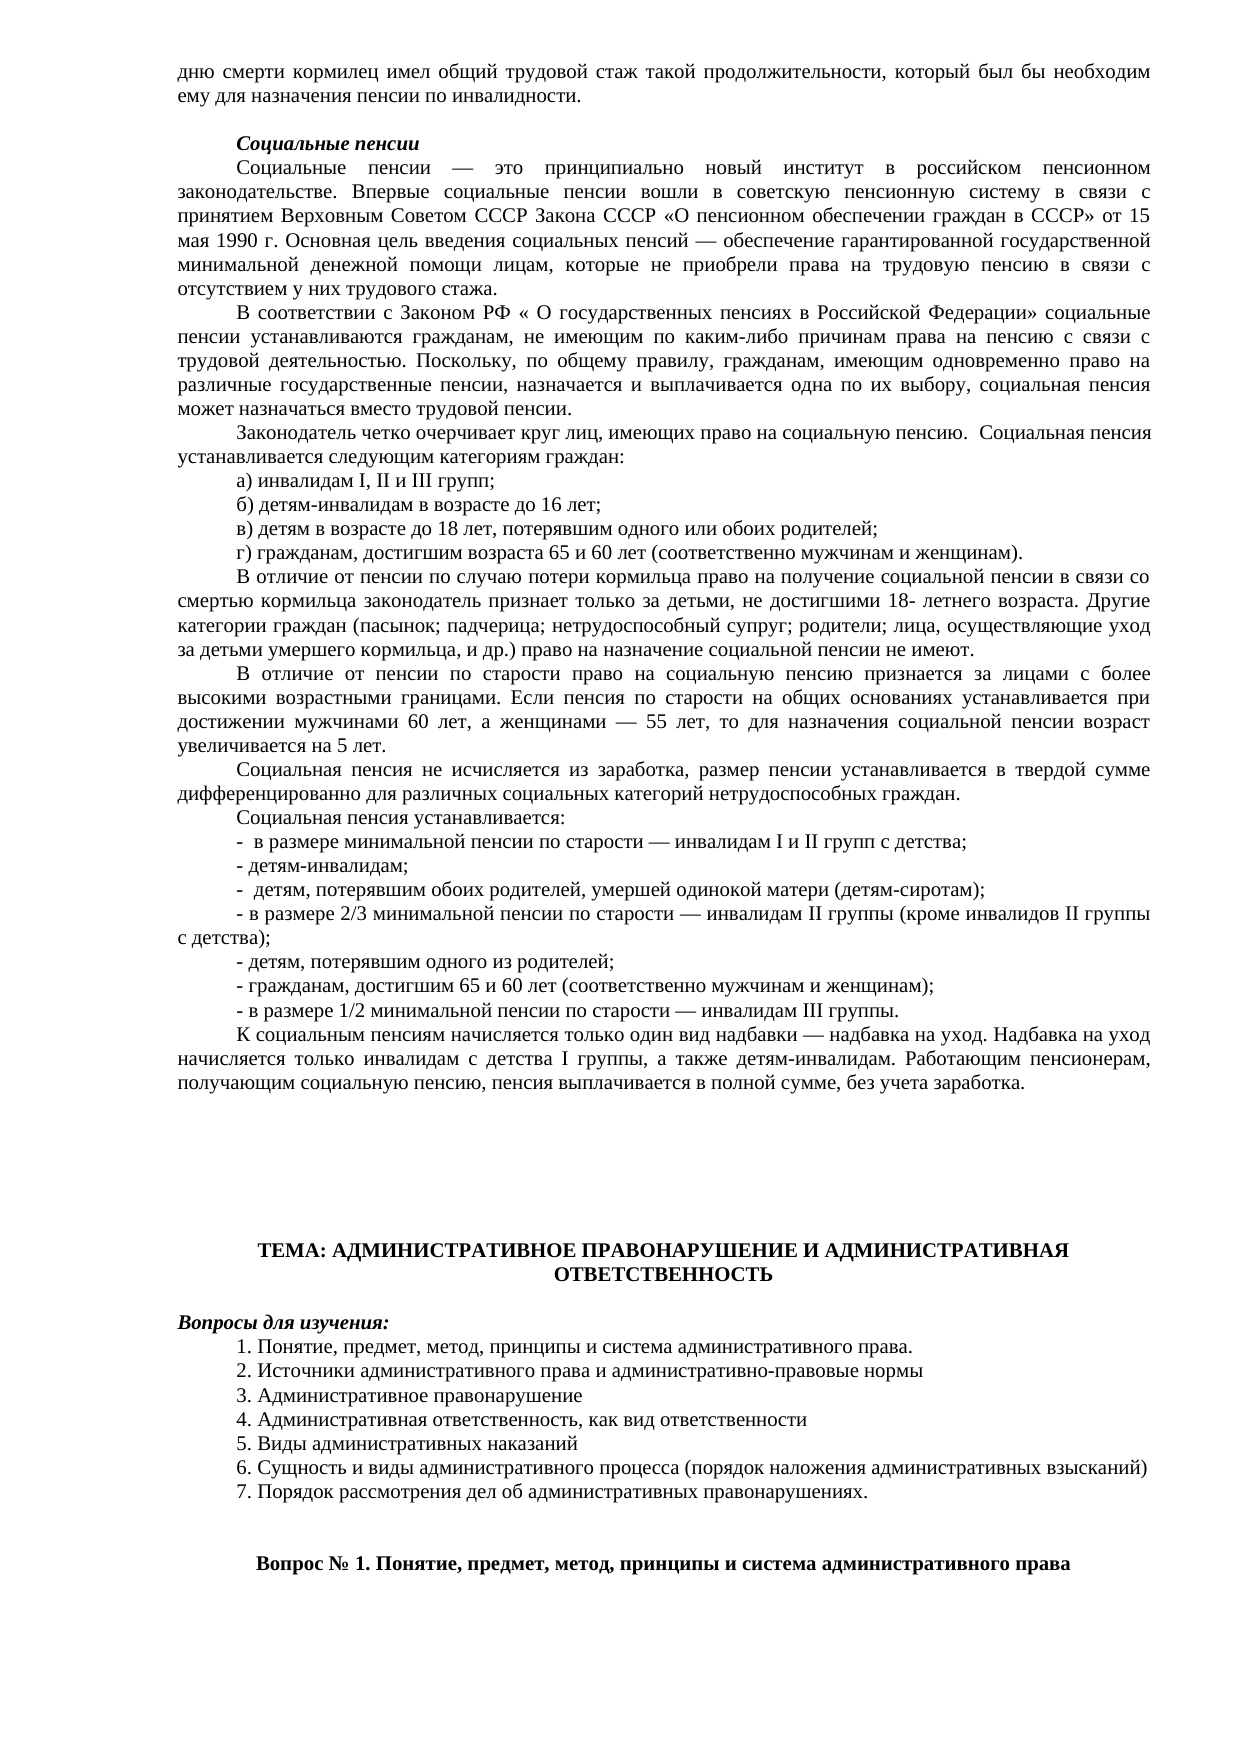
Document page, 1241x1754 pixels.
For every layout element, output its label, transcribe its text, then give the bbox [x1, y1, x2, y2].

text г) гражданам, достигшим возраста 65 и 60 лет (соответственно мужчинам и женщинам). [177, 540, 1152, 564]
text 1. Понятие, предмет, метод, принципы и система административного права. [177, 1334, 1149, 1358]
text - детям, потерявшим обоих родителей, умершей одинокой матери (детям-сиротам); [177, 877, 1152, 901]
text К социальным пенсиям начисляется только один вид надбавки — надбавка на уход. Надбавка на уход начисляется только инвалидам с детства I группы, а также детям-инвалидам. Работающим пенсионерам, получающим социальную пенсию, пенсия выплачивается в полной сумме, без учета заработка. [177, 1022, 1152, 1094]
text Социальные пенсии — это принципиально новый институт в российском пенсионном законодательстве. Впервые социальные пенсии вошли в советскую пенсионную систему в связи с принятием Верховным Советом СССР Закона СССР «О пенсионном обеспечении граждан в СССР» от 15 мая 1990 г. Основная цель введения социальных пенсий — обеспечение гарантированной государственной минимальной денежной помощи лицам, которые не приобрели права на трудовую пенсию в связи с отсутствием у них трудового стажа. [177, 155, 1152, 300]
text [177, 59, 1152, 107]
text 4. Административная ответственность, как вид ответственности [177, 1407, 1152, 1431]
text - в размере минимальной пенсии по старости — инвалидам I и II групп с детства; [177, 829, 1152, 853]
text ТЕМА: АДМИНИСТРАТИВНОЕ ПРАВОНАРУШЕНИЕ И АДМИНИСТРАТИВНАЯ ОТВЕТСТВЕННОСТЬ [177, 1238, 1149, 1286]
text В отличие от пенсии по старости право на социальную пенсию признается за лицами с более высокими возрастными границами. Если пенсия по старости на общих основаниях устанавливается при достижении мужчинами 60 лет, а женщинами — 55 лет, то для назначения социальной пенсии возраст увеличивается на 5 лет. [177, 661, 1152, 757]
text - детям-инвалидам; [177, 853, 1152, 877]
text 6. Сущность и виды административного процесса (порядок наложения административных взысканий) [177, 1455, 1152, 1479]
text - в размере 2/3 минимальной пенсии по старости — инвалидам II группы (кроме инвалидов II группы с детства); [177, 901, 1152, 949]
text 5. Виды административных наказаний [177, 1431, 1152, 1455]
text Вопросы для изучения: [177, 1310, 1152, 1334]
text - детям, потерявшим одного из родителей; [177, 949, 1152, 973]
text В отличие от пенсии по случаю потери кормильца право на получение социальной пенсии в связи со смертью кормильца законодатель признает только за детьми, не достигшими 18- летнего возраста. Другие категории граждан (пасынок; падчерица; нетрудоспособный супруг; родители; лица, осуществляющие уход за детьми умершего кормильца, и др.) право на назначение социальной пенсии не имеют. [177, 564, 1152, 661]
text 3. Административное правонарушение [177, 1382, 1152, 1407]
text а) инвалидам I, II и III групп; [177, 468, 1152, 492]
text В соответствии с Законом РФ « О государственных пенсиях в Российской Федерации» социальные пенсии устанавливаются гражданам, не имеющим по каким-либо причинам права на пенсию с связи с трудовой деятельностью. Поскольку, по общему правилу, гражданам, имеющим одновременно право на различные государственные пенсии, назначается и выплачивается одна по их выбору, социальная пенсия может назначаться вместо трудовой пенсии. [177, 300, 1152, 420]
text Социальная пенсия не исчисляется из заработка, размер пенсии устанавливается в твердой сумме дифференцированно для различных социальных категорий нетрудоспособных граждан. [177, 757, 1152, 805]
text Социальная пенсия устанавливается: [177, 805, 1152, 829]
text Вопрос № 1. Понятие, предмет, метод, принципы и система административного права [177, 1551, 1149, 1575]
text - гражданам, достигшим 65 и 60 лет (соответственно мужчинам и женщинам); [177, 973, 1152, 997]
text б) детям-инвалидам в возрасте до 16 лет; [177, 492, 1152, 516]
text - в размере 1/2 минимальной пенсии по старости — инвалидам III группы. [177, 997, 1152, 1022]
text Законодатель четко очерчивает круг лиц, имеющих право на социальную пенсию. Социальная пенсия устанавливается следующим категориям граждан: [177, 420, 1152, 468]
text 2. Источники административного права и административно-правовые нормы [177, 1358, 1152, 1382]
text Социальные пенсии [177, 131, 1152, 155]
text 7. Порядок рассмотрения дел об административных правонарушениях. [177, 1479, 1152, 1503]
text в) детям в возрасте до 18 лет, потерявшим одного или обоих родителей; [177, 516, 1152, 540]
